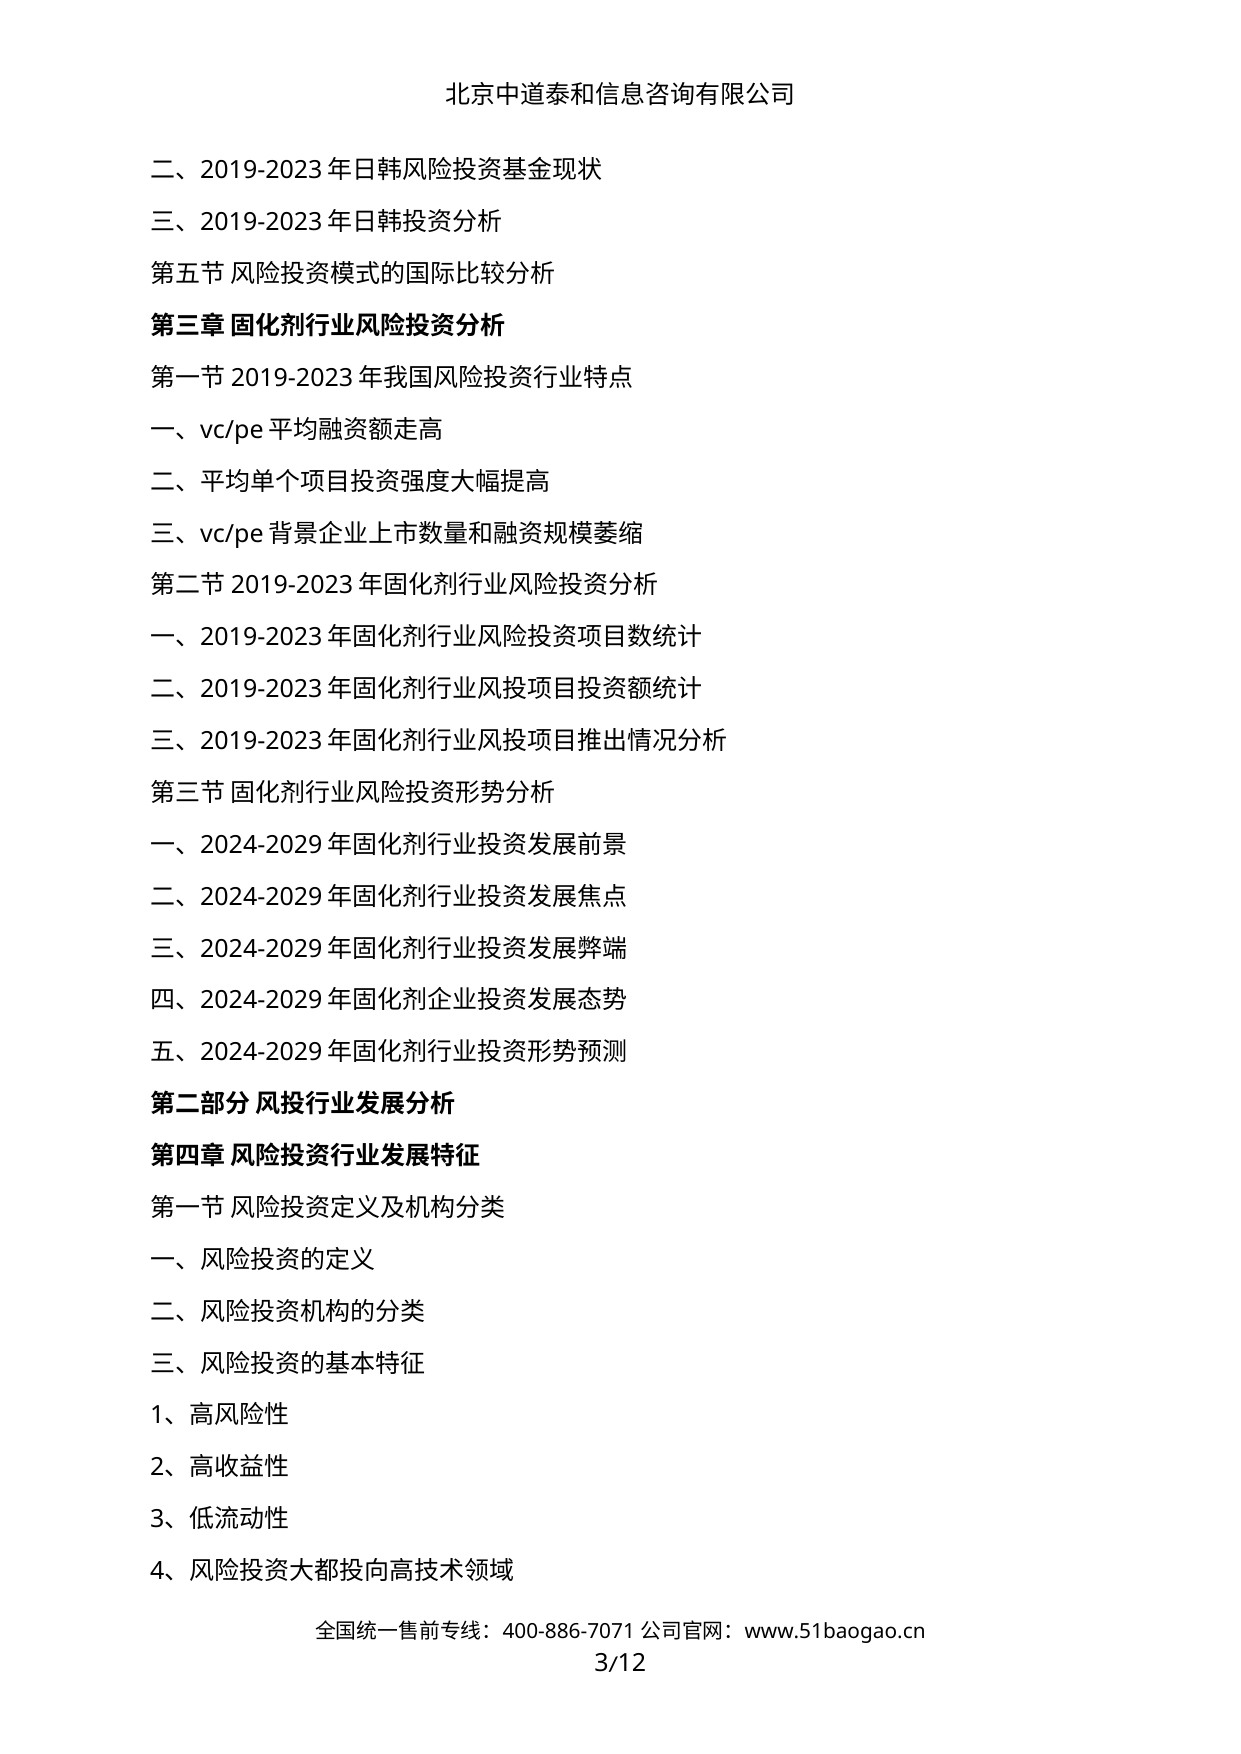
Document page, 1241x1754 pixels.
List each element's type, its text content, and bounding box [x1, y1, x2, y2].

text 第五节 风险投资模式的国际比较分析 [150, 254, 1090, 290]
text 三、风险投资的基本特征 [150, 1343, 1090, 1379]
text 第三章 固化剂行业风险投资分析 [150, 306, 1090, 342]
text 一、2019-2023年固化剂行业风险投资项目数统计 [150, 617, 1090, 653]
text 第三节 固化剂行业风险投资形势分析 [150, 772, 1090, 809]
text 2、高收益性 [150, 1447, 1090, 1483]
text 3、低流动性 [150, 1499, 1090, 1535]
text 第二节 2019-2023年固化剂行业风险投资分析 [150, 565, 1090, 601]
text 第二部分 风投行业发展分析 [150, 1084, 1090, 1120]
text 4、风险投资大都投向高技术领域 [150, 1551, 1090, 1587]
text 三、2019-2023年固化剂行业风投项目推出情况分析 [150, 721, 1090, 757]
text 第一节 2019-2023年我国风险投资行业特点 [150, 357, 1090, 394]
text 第四章 风险投资行业发展特征 [150, 1136, 1090, 1172]
text 二、2019-2023年固化剂行业风投项目投资额统计 [150, 669, 1090, 705]
text 二、2019-2023年日韩风险投资基金现状 [150, 150, 1090, 186]
text 二、平均单个项目投资强度大幅提高 [150, 461, 1090, 497]
text 一、2024-2029年固化剂行业投资发展前景 [150, 824, 1090, 861]
text 第一节 风险投资定义及机构分类 [150, 1187, 1090, 1224]
text 三、2019-2023年日韩投资分析 [150, 202, 1090, 238]
text 三、2024-2029年固化剂行业投资发展弊端 [150, 928, 1090, 964]
text 一、vc/pe平均融资额走高 [150, 409, 1090, 446]
text 1、高风险性 [150, 1395, 1090, 1431]
text 二、风险投资机构的分类 [150, 1291, 1090, 1327]
text 二、2024-2029年固化剂行业投资发展焦点 [150, 876, 1090, 912]
text 四、2024-2029年固化剂企业投资发展态势 [150, 980, 1090, 1016]
text 五、2024-2029年固化剂行业投资形势预测 [150, 1032, 1090, 1068]
text 一、风险投资的定义 [150, 1239, 1090, 1276]
text 三、vc/pe背景企业上市数量和融资规模萎缩 [150, 513, 1090, 549]
